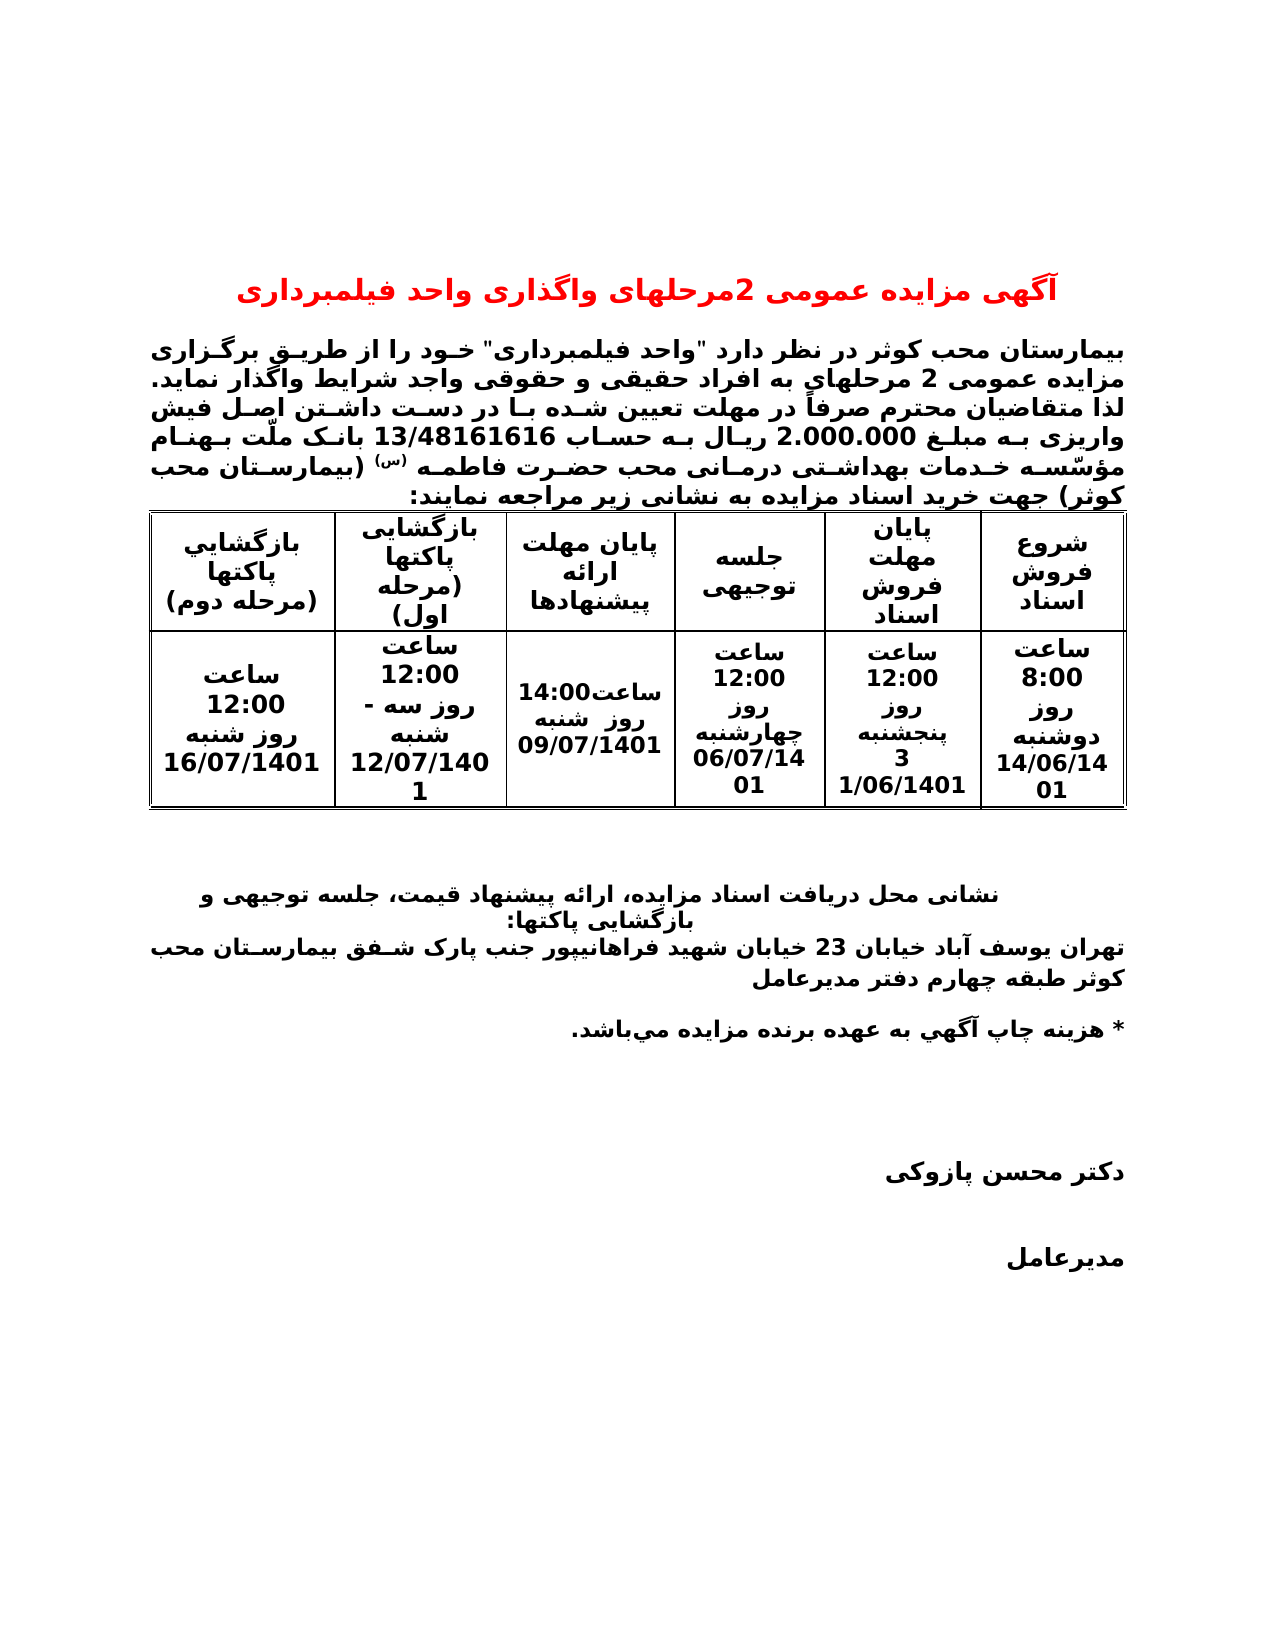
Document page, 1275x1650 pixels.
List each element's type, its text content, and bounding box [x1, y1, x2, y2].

text آگهی مزایده عمومی 2مرحلهای واگذاری واحد فیلمبرداری [150, 273, 1123, 307]
text تهران یوسف آباد خیابان 23 خیابان شهید فراهانیپور جنب پارک شفق بیمارستان محب کوثر طبقه چهارم دفتر مدیرعامل [150, 934, 1125, 991]
text * هزينه چاپ آگهي به عهده برنده مزایده مي‌باشد. [150, 1016, 1125, 1043]
text مدیرعامل [150, 1211, 1125, 1273]
table_cell ساعت14:00 روز شنبه 09/07/1401 [507, 632, 674, 806]
table_header پايان مهلت فروش اسناد [826, 513, 980, 630]
table_header بازگشايي پاكتها (مرحله دوم) [150, 513, 334, 630]
text دکتر محسن پازوکی [150, 1124, 1125, 1186]
table_cell ساعت 12:00 روز شنبه 16/07/1401 [150, 632, 334, 806]
table_cell ساعت 12:00 روز پنجشنبه 31/06/1401 [826, 632, 980, 806]
text بیمارستان محب کوثر در نظر دارد "واحد فیلمبرداری" خود را از طریق برگزاری مزایده عمومی 2 مرحلهای به افراد حقیقی و حقوقی واجد شرایط واگذار نماید. لذا متقاضیان محترم صرفاً در مهلت تعیین شده با در دست داشتن اصل فیش واریزی به مبلغ 2.000.000 ریال به حساب 13/48161616 بانک ملّت بهنام مؤسّسه خدمات بهداشتی درمانی محب حضرت فاطمه (س) (بیمارستان محب کوثر) جهت خرید اسناد مزایده به نشانی زیر مراجعه نمایند: [150, 335, 1125, 510]
table_header بازگشایی پاکتها (مرحله اول) [336, 513, 506, 630]
table_cell ساعت 8:00 روز دوشنبه 14/06/1401 [982, 632, 1125, 806]
table_header شروع فروش اسناد [982, 511, 1125, 630]
table_header پايان مهلت ارائه پيشنهادها [507, 513, 674, 630]
table_cell ساعت 12:00 روز سه شنبه 12/07/1401 [336, 632, 506, 806]
text نشانی محل دریافت اسناد مزایده، ارائه پیشنهاد قیمت، جلسه توجیهی و بازگشایی پاکتها: [150, 881, 1050, 934]
table_cell ساعت 12:00 روز چهارشنبه 06/07/1401 [676, 632, 824, 806]
table_header جلسه توجیهی [676, 513, 824, 630]
